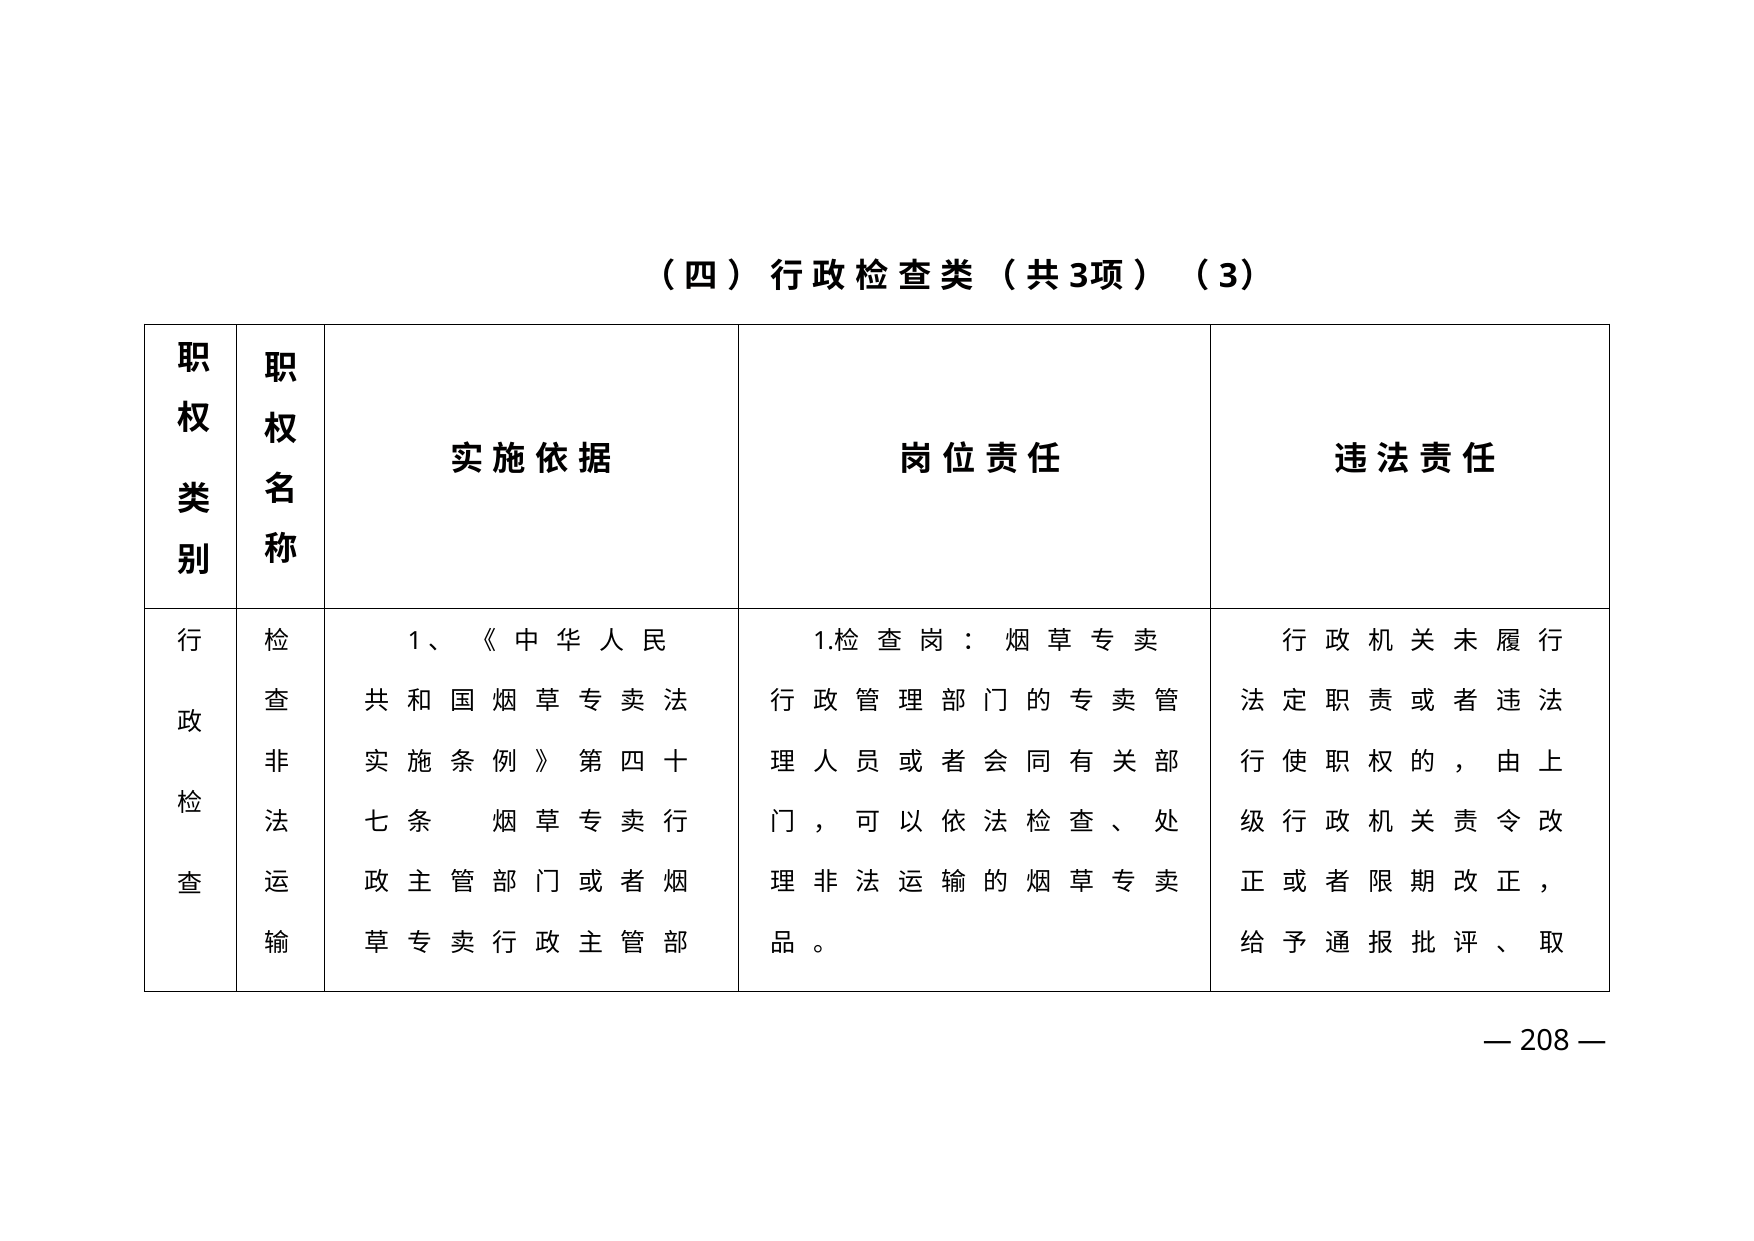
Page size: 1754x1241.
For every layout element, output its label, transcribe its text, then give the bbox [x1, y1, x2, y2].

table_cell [325, 609, 738, 991]
table_header 职权 类别 [145, 325, 236, 607]
table_header 职权名称 [237, 325, 324, 607]
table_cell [1211, 609, 1609, 991]
table_cell 1.检查岗：烟草专卖行政管理部门的专卖管理人员或者会同有关部门，可以依法检查、处理非法运输的烟草专卖品。 [739, 609, 1210, 991]
table_header 实施依据 [325, 325, 738, 607]
text （四）行政检查类（共3项）（3） [151, 242, 1603, 303]
table_header 违法责任 [1211, 325, 1609, 607]
table_cell 行 政 检 查 类 [145, 609, 236, 991]
table_header 岗位责任 [739, 325, 1210, 607]
table_cell 检查非法运输烟草专卖品的活动 [237, 609, 324, 991]
